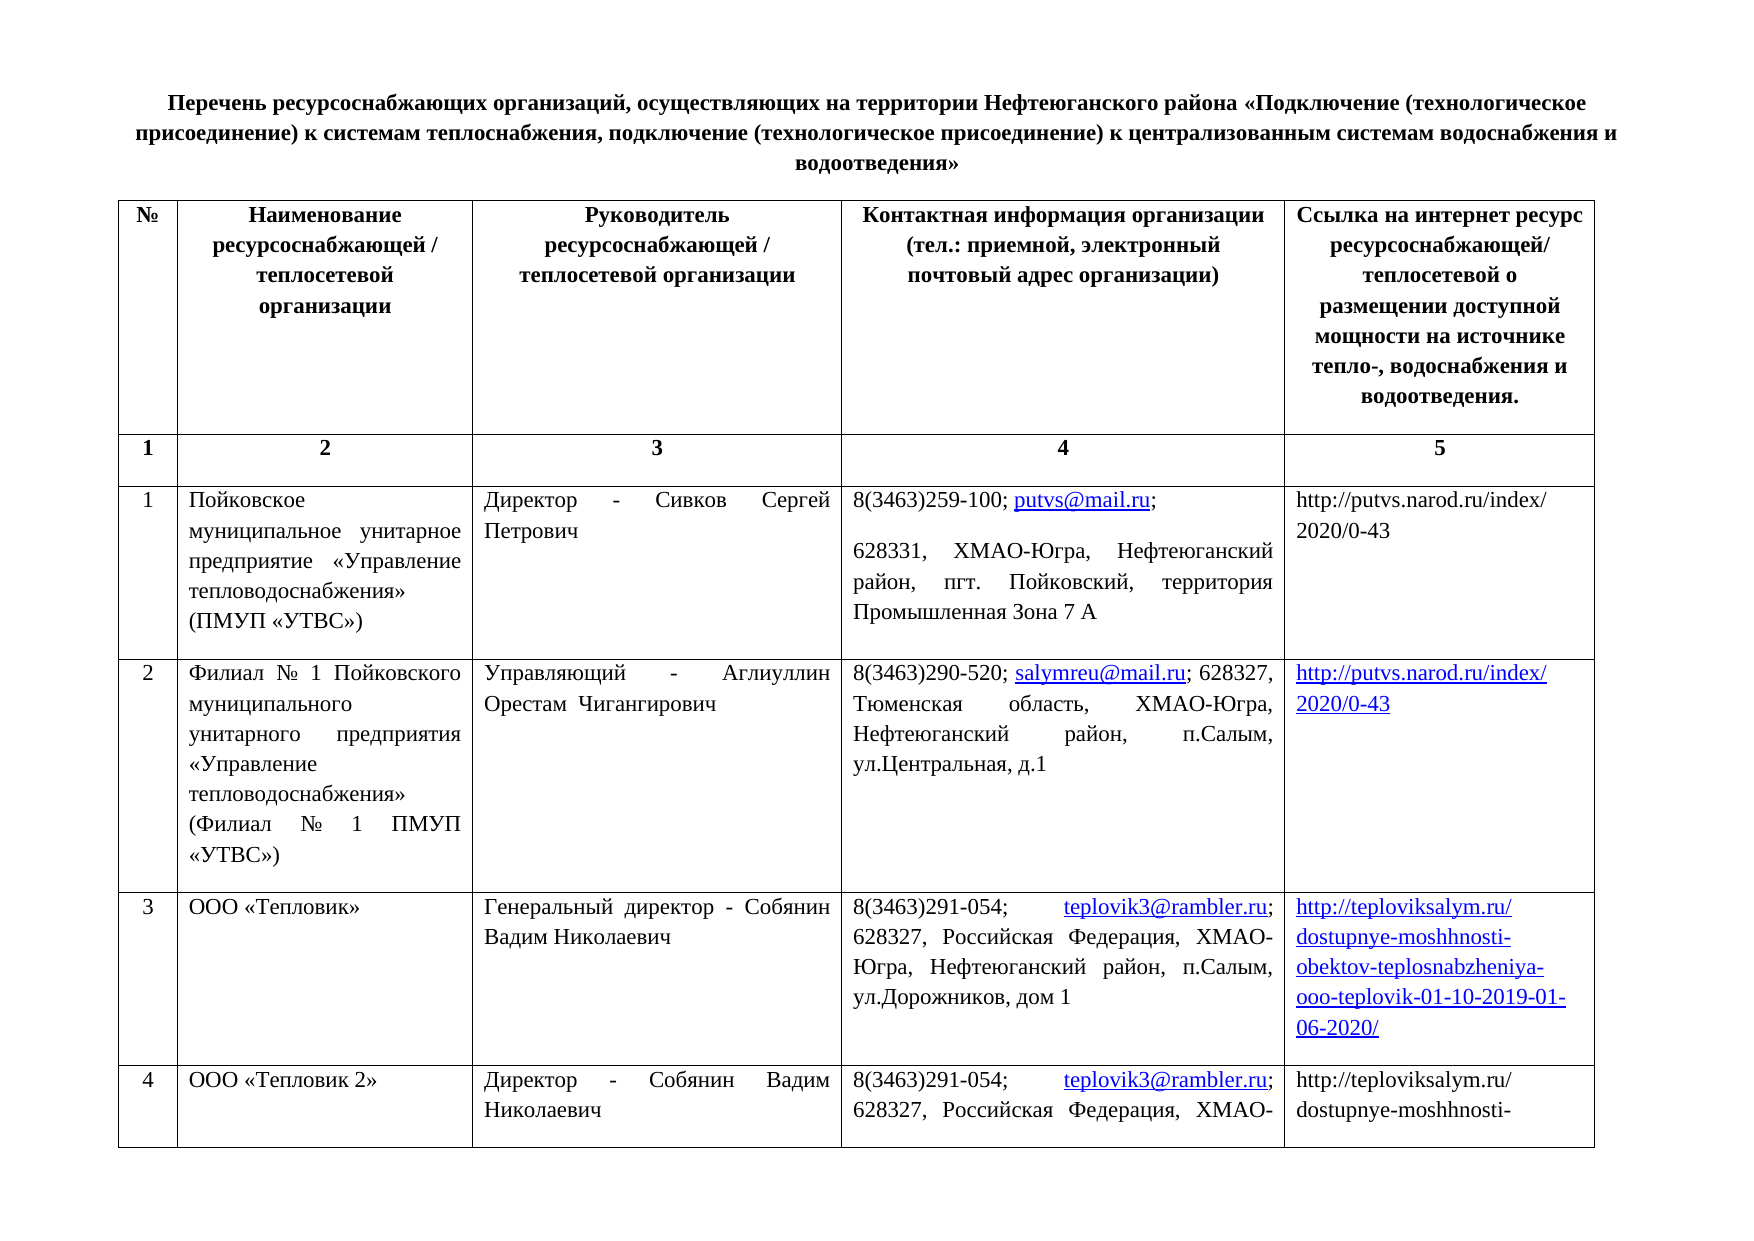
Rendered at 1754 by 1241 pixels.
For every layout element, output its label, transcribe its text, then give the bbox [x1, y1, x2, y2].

table_cell Управляющий - Аглиуллин Орестам Чигангирович [473, 660, 841, 892]
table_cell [1285, 1066, 1594, 1147]
table_cell 1 [119, 487, 177, 658]
table_cell ООО «Тепловик 2» [178, 1066, 472, 1147]
table_cell http://teploviksalym.ru/dostupnye-moshhnosti-obektov-teplosnabzheniya-ooo-teplovik-01-10-2019-01-06-2020/ [1285, 893, 1594, 1065]
table_cell 1 [119, 435, 177, 486]
table_cell 4 [119, 1066, 177, 1147]
table_cell http://putvs.narod.ru/index/2020/0-43 [1285, 487, 1594, 658]
table_header Наименование ресурсоснабжающей / теплосетевой организации [178, 201, 472, 433]
table_cell 2 [178, 435, 472, 486]
table_cell 2 [119, 660, 177, 892]
table_cell 8(3463)259-100; putvs@mail.ru; 628331, ХМАО-Югра, Нефтеюганский район, пгт. Пойковский, территория Промышленная Зона 7 А [842, 487, 1284, 658]
table_cell 4 [842, 435, 1284, 486]
table_cell Филиал № 1 Пойковского муниципального унитарного предприятия «Управление тепловодоснабжения» (Филиал № 1 ПМУП «УТВС») [178, 660, 472, 892]
table_header Контактная информация организации (тел.: приемной, электронный почтовый адрес организации) [842, 201, 1284, 433]
table_cell Директор - Сивков Сергей Петрович [473, 487, 841, 658]
table_header Ссылка на интернет ресурс ресурсоснабжающей/ теплосетевой о размещении доступной мощности на источнике тепло-, водоснабжения и водоотведения. [1285, 201, 1594, 433]
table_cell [473, 1066, 841, 1147]
table_cell 3 [473, 435, 841, 486]
table_cell Пойковское муниципальное унитарное предприятие «Управление тепловодоснабжения» (ПМУП «УТВС») [178, 487, 472, 658]
table_cell 3 [119, 893, 177, 1065]
table_cell Генеральный директор - Собянин Вадим Николаевич [473, 893, 841, 1065]
table_cell http://putvs.narod.ru/index/2020/0-43 [1285, 660, 1594, 892]
table_cell 8(3463)290-520; salymreu@mail.ru; 628327, Тюменская область, ХМАО-Югра, Нефтеюганский район, п.Салым, ул.Центральная, д.1 [842, 660, 1284, 892]
table_header Руководитель ресурсоснабжающей / теплосетевой организации [473, 201, 841, 433]
table_cell 8(3463)291-054; teplovik3@rambler.ru; 628327, Российская Федерация, ХМАО-Югра, Нефтеюганский район, п.Салым, ул.Дорожников, дом 1 [842, 893, 1284, 1065]
table_header № [119, 201, 177, 433]
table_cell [842, 1066, 1284, 1147]
text Перечень ресурсоснабжающих организаций, осуществляющих на территории Нефтеюганского района «Подключение (технологическое присоединение) к системам теплоснабжения, подключение (технологическое присоединение) к централизованным системам водоснабжения и водоотведения» [118, 89, 1636, 175]
table_cell ООО «Тепловик» [178, 893, 472, 1065]
table_cell 5 [1285, 435, 1594, 486]
